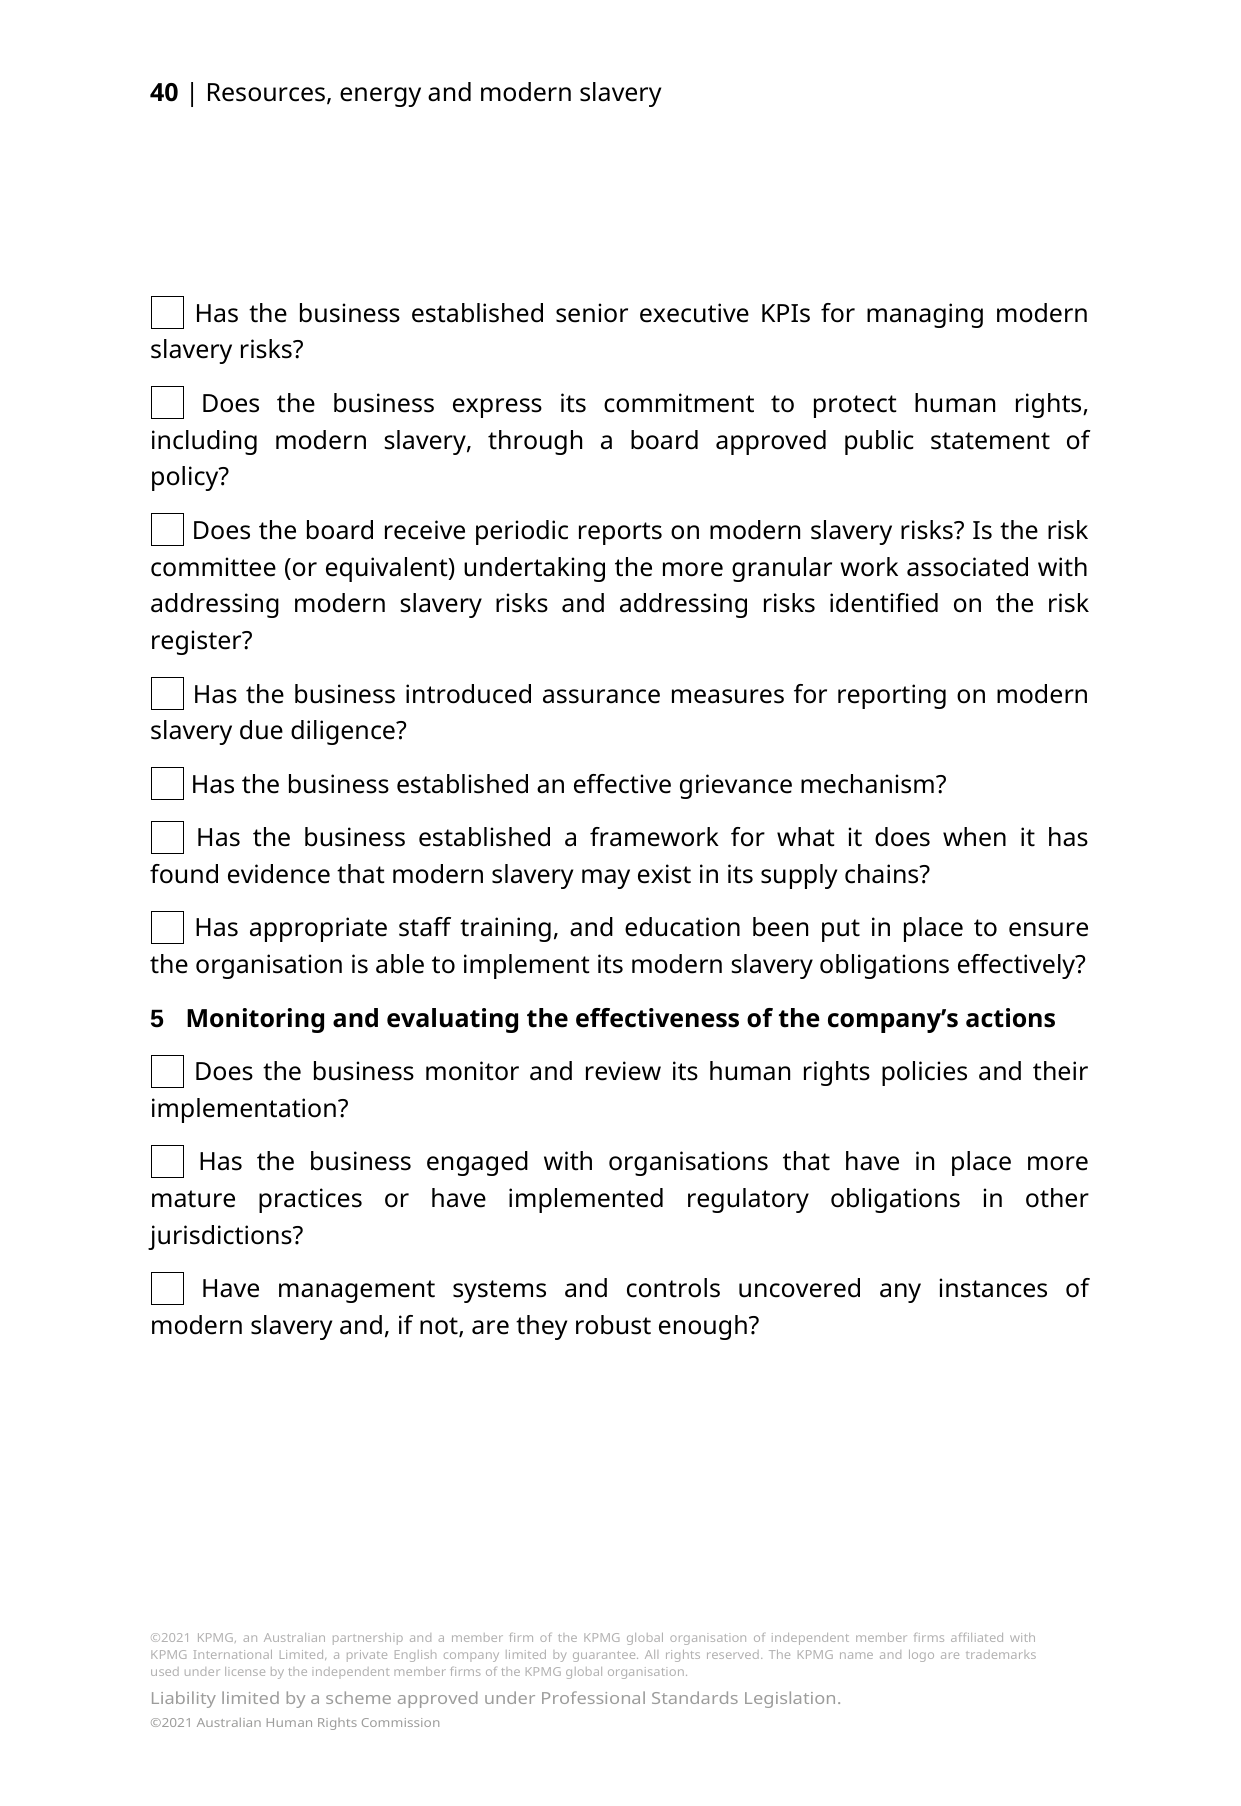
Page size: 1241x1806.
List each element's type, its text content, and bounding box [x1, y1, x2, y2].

list Monitoring and evaluating the effectiveness of the company’s actions [150, 1000, 1090, 1034]
text Has the business established a framework for what it does when it has found evidence that modern slavery may exist in its supply chains? [150, 820, 1090, 891]
text Does the business monitor and review its human rights policies and their implementation? [150, 1054, 1090, 1124]
text Has the business introduced assurance measures for reporting on modern slavery due diligence? [150, 676, 1090, 747]
text Does the board receive periodic reports on modern slavery risks? Is the risk committee (or equivalent) undertaking the more granular work associated with addressing modern slavery risks and addressing risks identified on the risk register? [150, 512, 1090, 657]
text Has appropriate staff training, and education been put in place to ensure the organisation is able to implement its modern slavery obligations effectively? [150, 910, 1090, 981]
text Does the business express its commitment to protect human rights, including modern slavery, through a board approved public statement of policy? [150, 386, 1090, 493]
text Has the business engaged with organisations that have in place more mature practices or have implemented regulatory obligations in other jurisdictions? [150, 1144, 1090, 1252]
text Have management systems and controls uncovered any instances of modern slavery and, if not, are they robust enough? [150, 1271, 1090, 1342]
text Has the business established senior executive KPIs for managing modern slavery risks? [150, 295, 1090, 366]
text Has the business established an effective grievance mechanism? [150, 766, 1090, 801]
